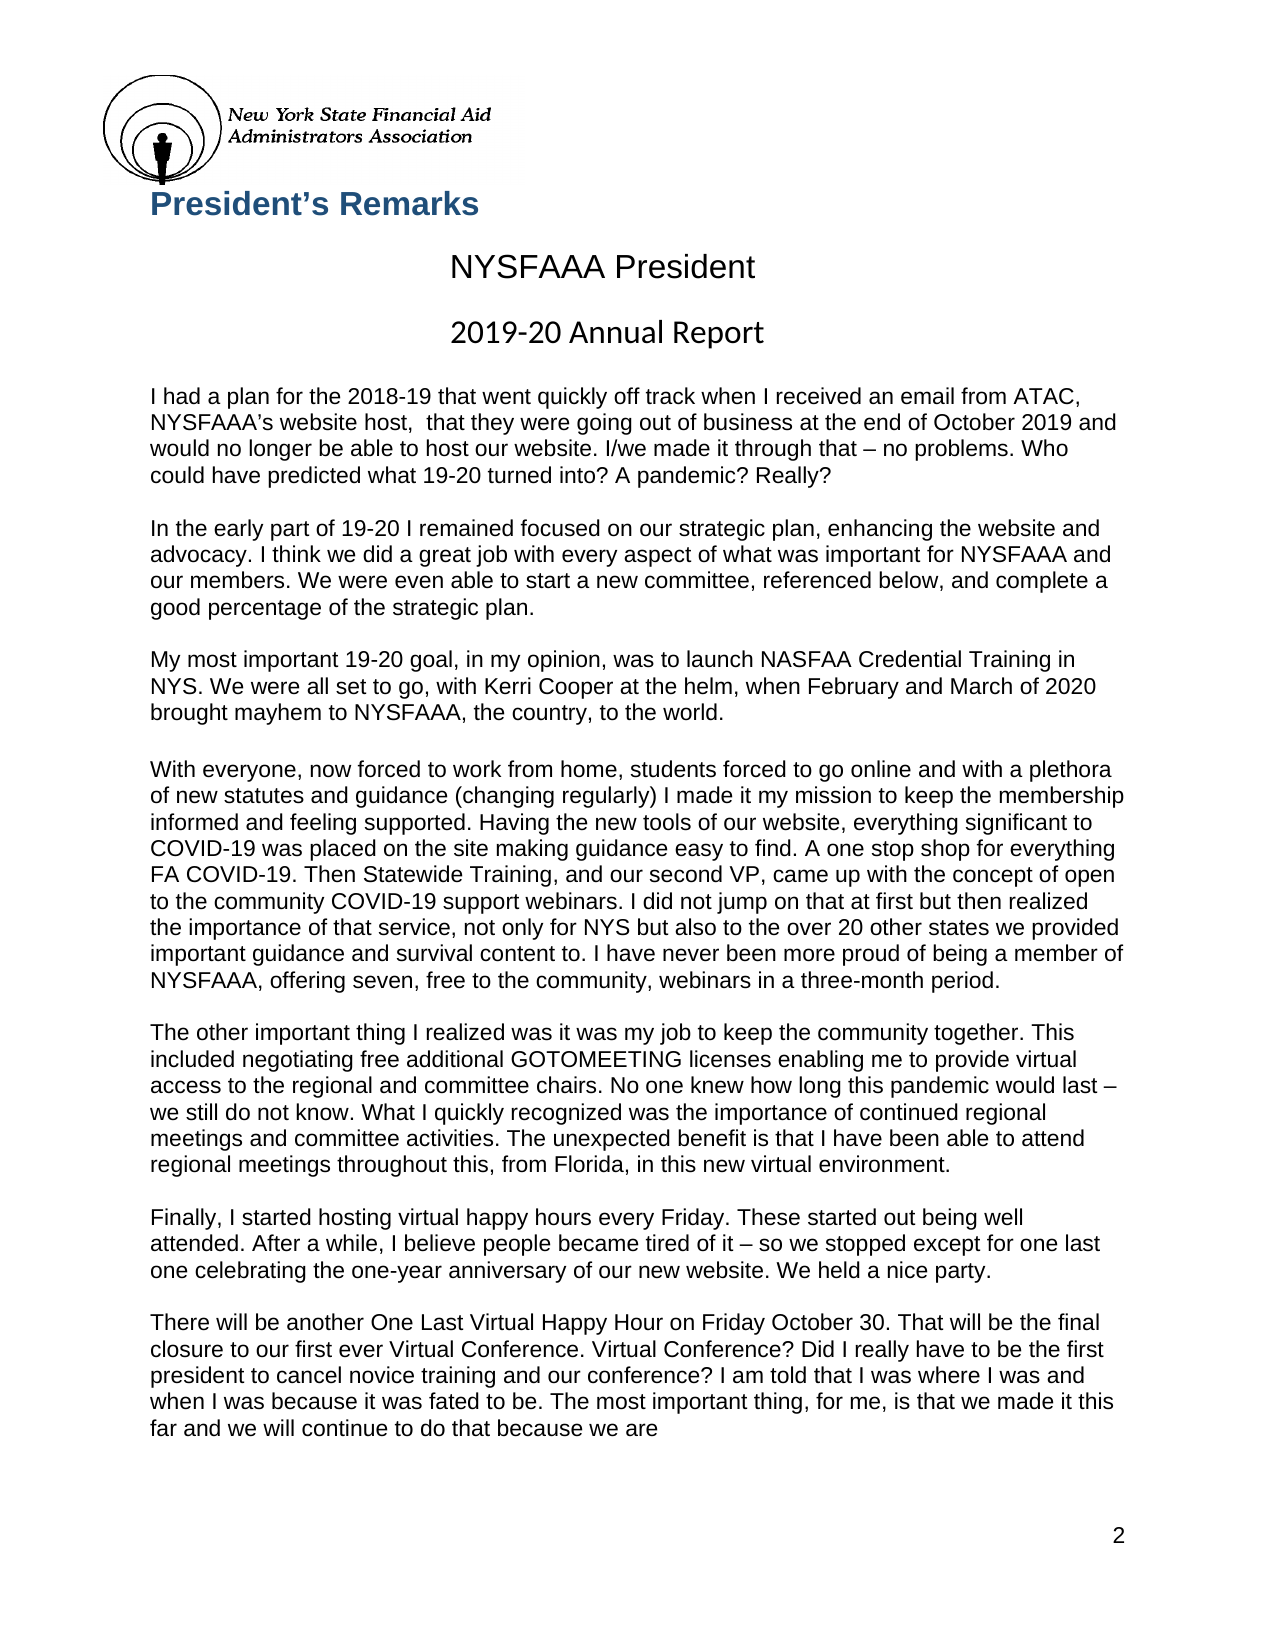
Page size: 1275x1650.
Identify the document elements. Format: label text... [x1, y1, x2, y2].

text Finally, I started hosting virtual happy hours every Friday. These started out being well attended. After a while, I believe people became tired of it – so we stopped except for one last one celebrating the one-year anniversary of our new website. We held a nice party. [150, 1204, 1125, 1283]
text In the early part of 19-20 I remained focused on our strategic plan, enhancing the website and advocacy. I think we did a great job with every aspect of what was important for NYSFAAA and our members. We were even able to start a new committee, referenced below, and complete a good percentage of the strategic plan. [150, 514, 1125, 620]
text There will be another One Last Virtual Happy Hour on Friday October 30. That will be the final closure to our first ever Virtual Conference. Virtual Conference? Did I really have to be the first president to cancel novice training and our conference? I am told that I was where I was and when I was because it was fated to be. The most important thing, for me, is that we made it this far and we will continue to do that because we are [150, 1309, 1125, 1441]
text 2019-20 Annual Report [375, 311, 1125, 352]
subtitle President’s Remarks [150, 184, 1125, 223]
text My most important 19-20 goal, in my opinion, was to launch NASFAA Credential Training in NYS. We were all set to go, with Kerri Cooper at the helm, when February and March of 2020 brought mayhem to NYSFAAA, the country, to the world. [150, 646, 1125, 725]
text With everyone, now forced to work from home, students forced to go online and with a plethora of new statutes and guidance (changing regularly) I made it my mission to keep the membership informed and feeling supported. Having the new tools of our website, everything significant to COVID-19 was placed on the site making guidance easy to find. A one stop shop for everything FA COVID-19. Then Statewide Training, and our second VP, came up with the concept of open to the community COVID-19 support webinars. I did not jump on that at first but then realized the importance of that service, not only for NYS but also to the over 20 other states we provided important guidance and survival content to. I have never been more proud of being a member of NYSFAAA, offering seven, free to the community, webinars in a three-month period. [150, 756, 1125, 993]
text NYSFAAA President [208, 248, 764, 286]
text The other important thing I realized was it was my job to keep the community together. This included negotiating free additional GOTOMEETING licenses enabling me to provide virtual access to the regional and committee chairs. No one knew how long this pandemic would last – we still do not know. What I quickly recognized was the importance of continued regional meetings and committee activities. The unexpected benefit is that I have been able to attend regional meetings throughout this, from Florida, in this new virtual environment. [150, 1019, 1125, 1177]
picture [103, 75, 525, 185]
text I had a plan for the 2018-19 that went quickly off track when I received an email from ATAC, NYSFAAA’s website host, that they were going out of business at the end of October 2019 and would no longer be able to host our website. I/we made it through that – no problems. Who could have predicted what 19-20 turned into? A pandemic? Really? [150, 383, 1125, 488]
